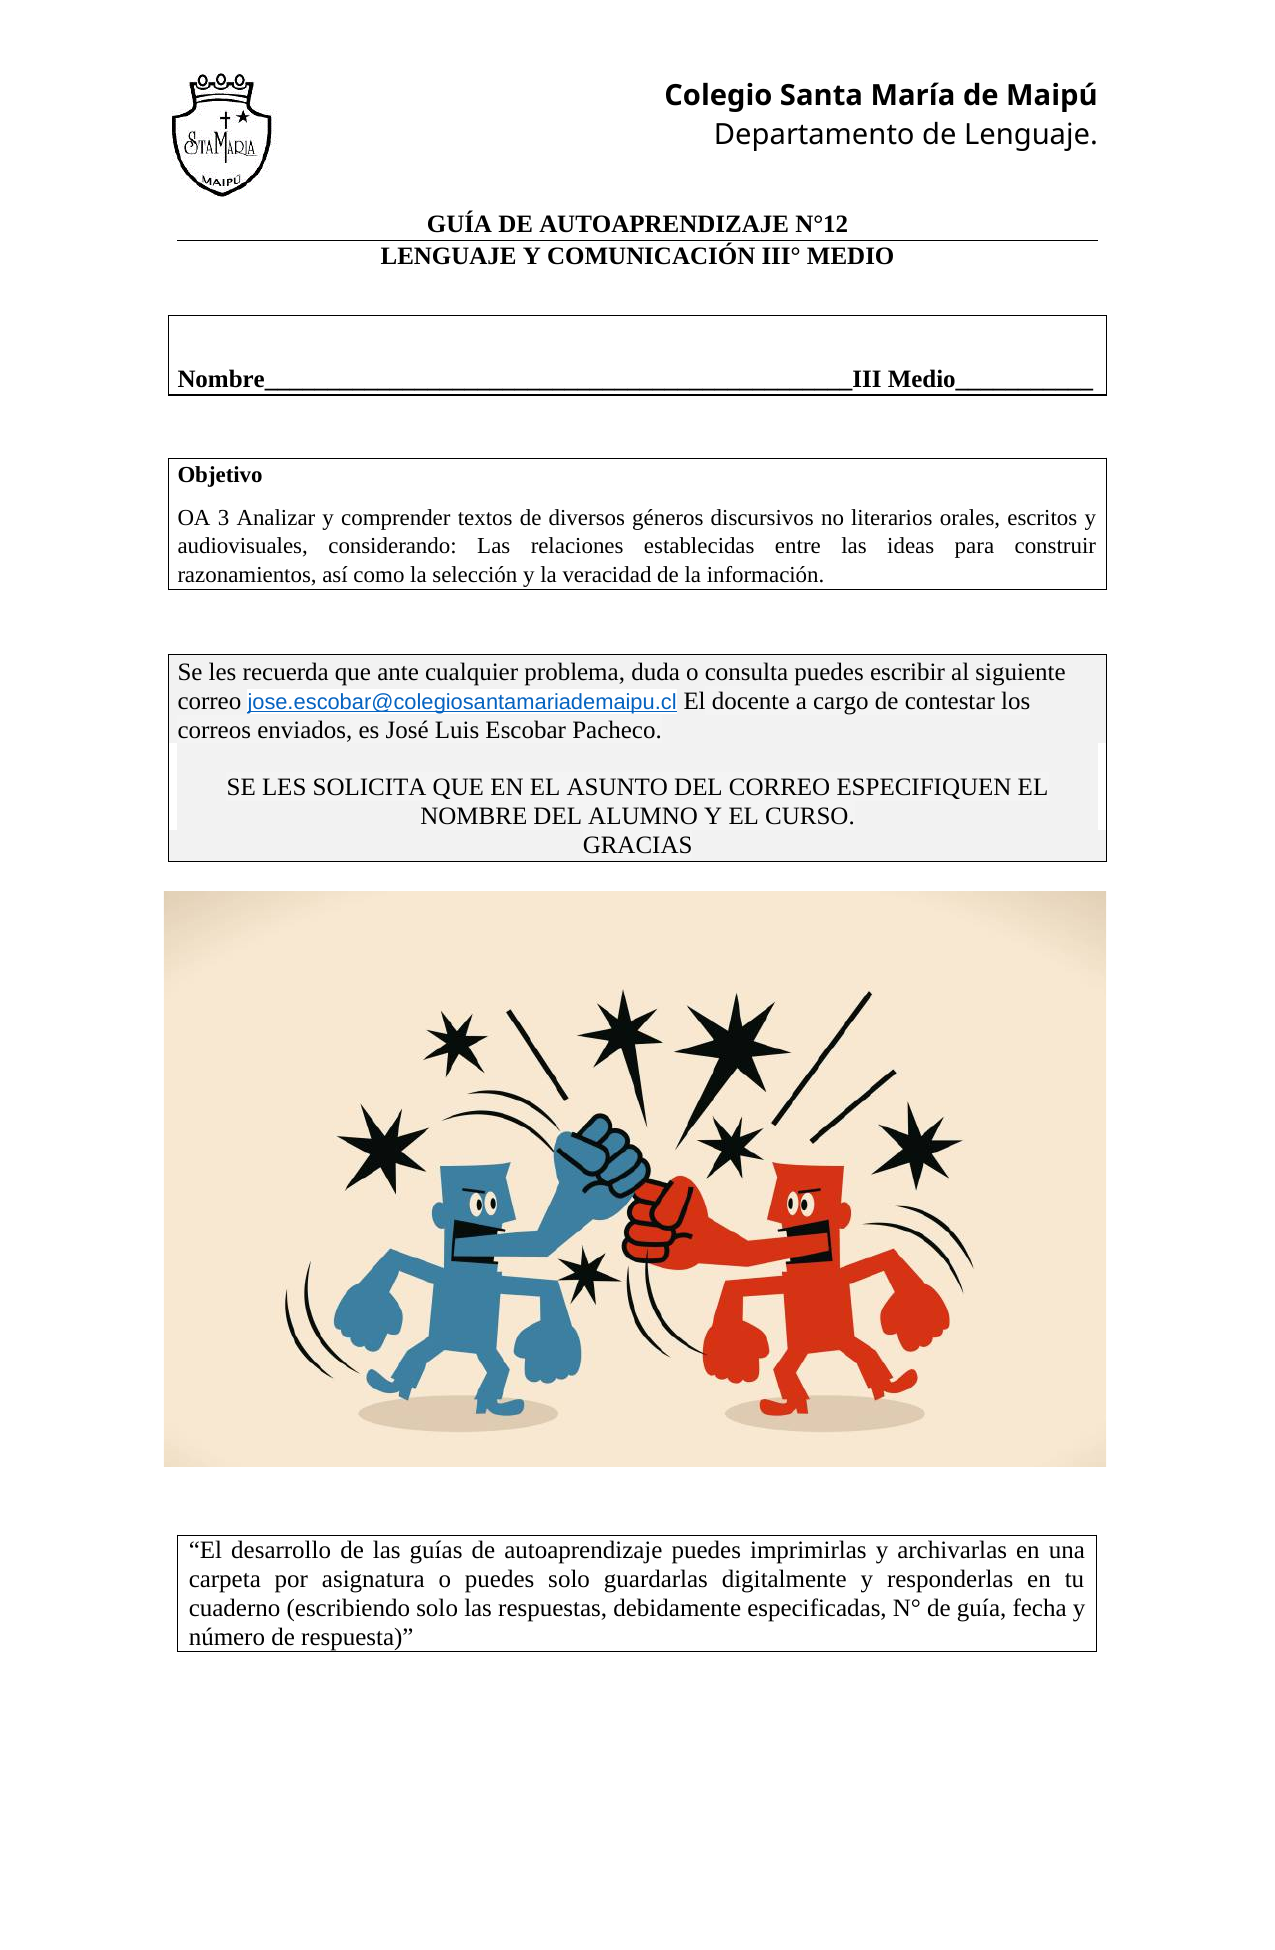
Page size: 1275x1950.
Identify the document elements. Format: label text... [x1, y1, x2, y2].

text GUÍA DE AUTOAPRENDIZAJE N°12 [177, 209, 1098, 240]
picture [163, 891, 1107, 1467]
text Objetivo [169, 459, 1106, 487]
text Nombre_______________________________________________III Medio___________ [169, 361, 1106, 394]
picture [164, 73, 279, 197]
text LENGUAJE Y COMUNICACIÓN III° MEDIO [177, 241, 1098, 270]
text GRACIAS [169, 827, 1106, 861]
text Se les recuerda que ante cualquier problema, duda o consulta puedes escribir al siguiente correo jose.escobar@colegiosantamariademaipu.cl El docente a cargo de contestar los correos enviados, es José Luis Escobar Pacheco. [169, 655, 1106, 743]
text SE LES SOLICITA QUE EN EL ASUNTO DEL CORREO ESPECIFIQUEN EL NOMBRE DEL ALUMNO Y EL CURSO. [177, 772, 420, 827]
text OA 3 Analizar y comprender textos de diversos géneros discursivos no literarios orales, escritos y audiovisuales, considerando: Las relaciones establecidas entre las ideas para construir razonamientos, así como la selección y la veracidad de la información. [169, 501, 1106, 589]
table_header “El desarrollo de las guías de autoaprendizaje puedes imprimirlas y archivarlas en una carpeta por asignatura o puedes solo guardarlas digitalmente y responderlas en tu cuaderno (escribiendo solo las respuestas, debidamente especificadas, N° de guía, fecha y número de respuesta)” [178, 1536, 1096, 1651]
text SE LES SOLICITA QUE EN EL ASUNTO DEL CORREO ESPECIFIQUEN EL NOMBRE DEL ALUMNO Y EL CURSO. [855, 772, 1098, 827]
